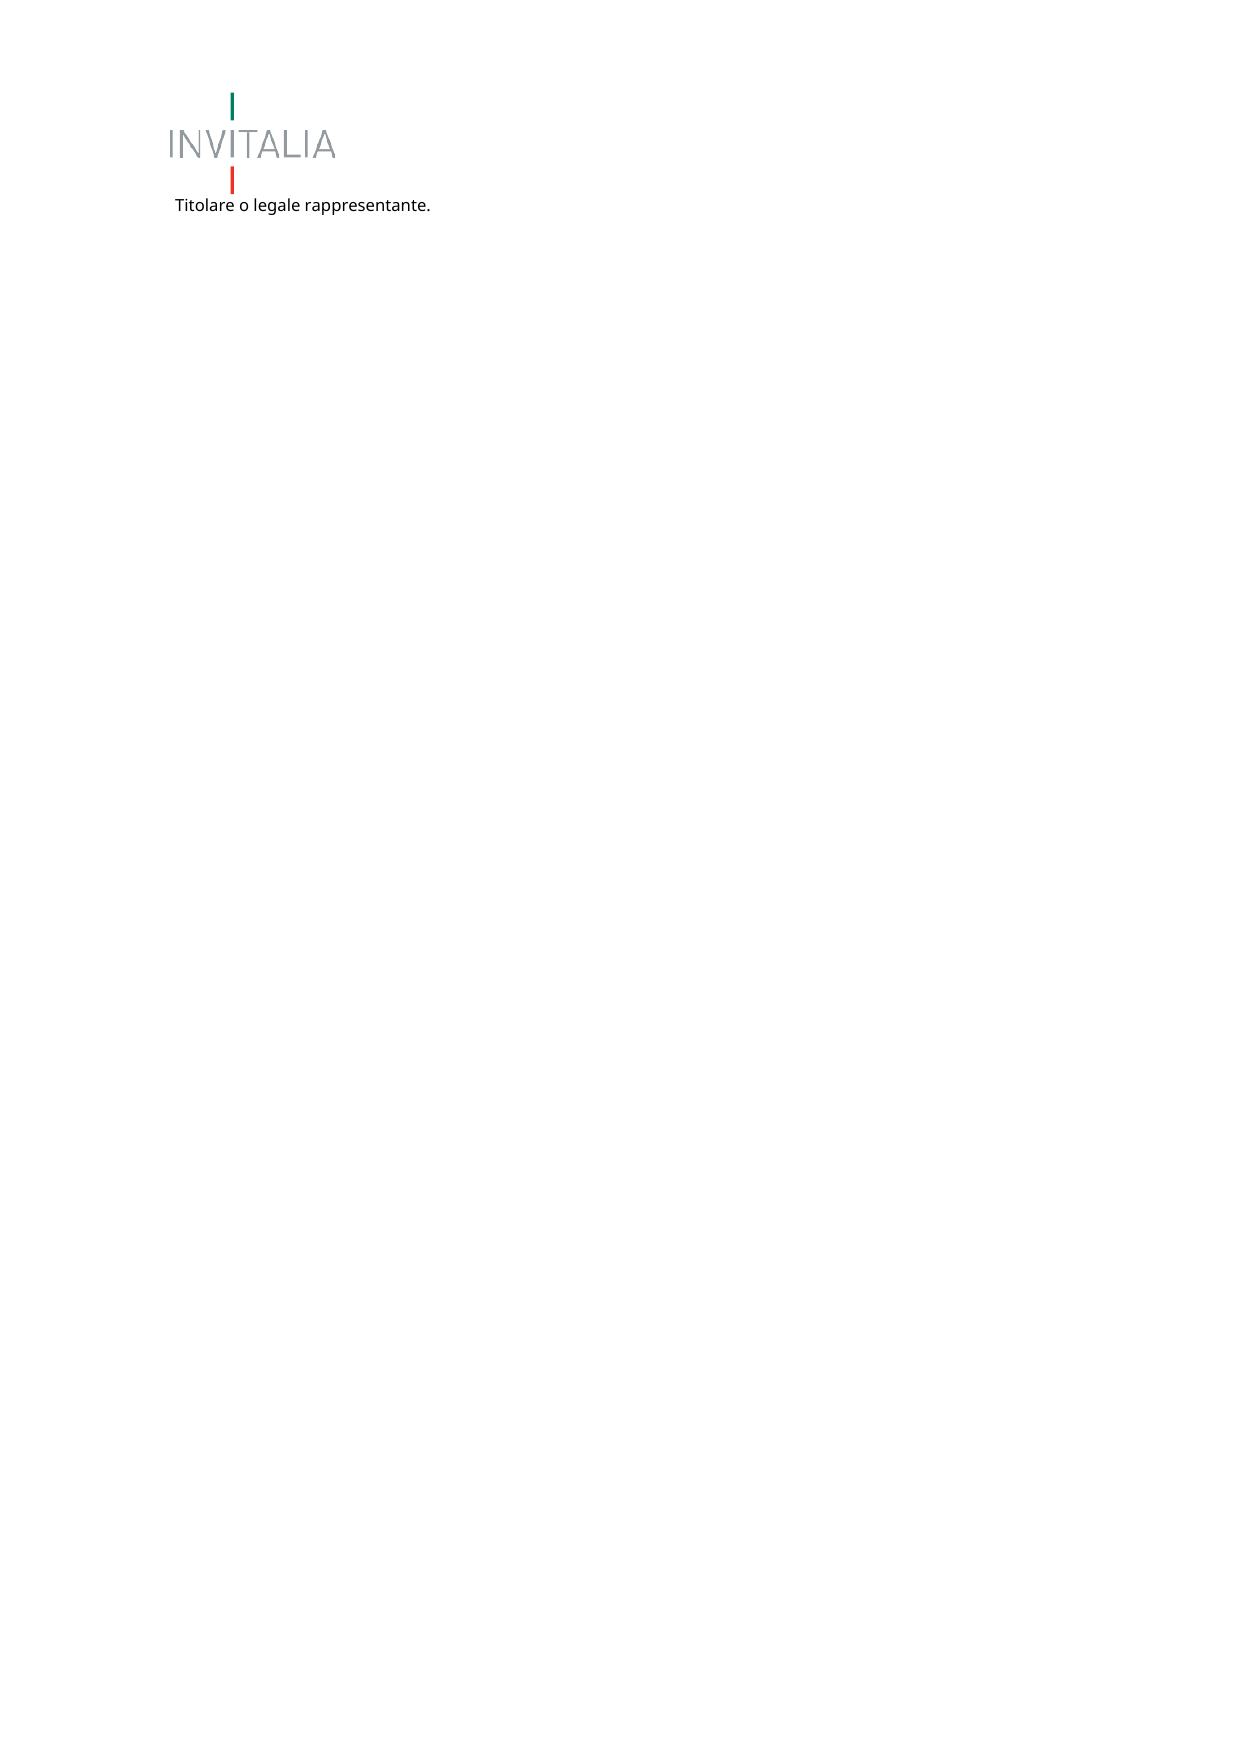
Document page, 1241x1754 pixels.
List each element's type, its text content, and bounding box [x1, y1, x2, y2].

picture [238, 130, 280, 158]
picture [312, 130, 336, 158]
picture [205, 130, 226, 158]
picture [179, 130, 201, 158]
text Titolare o legale rappresentante. [175, 194, 1092, 216]
